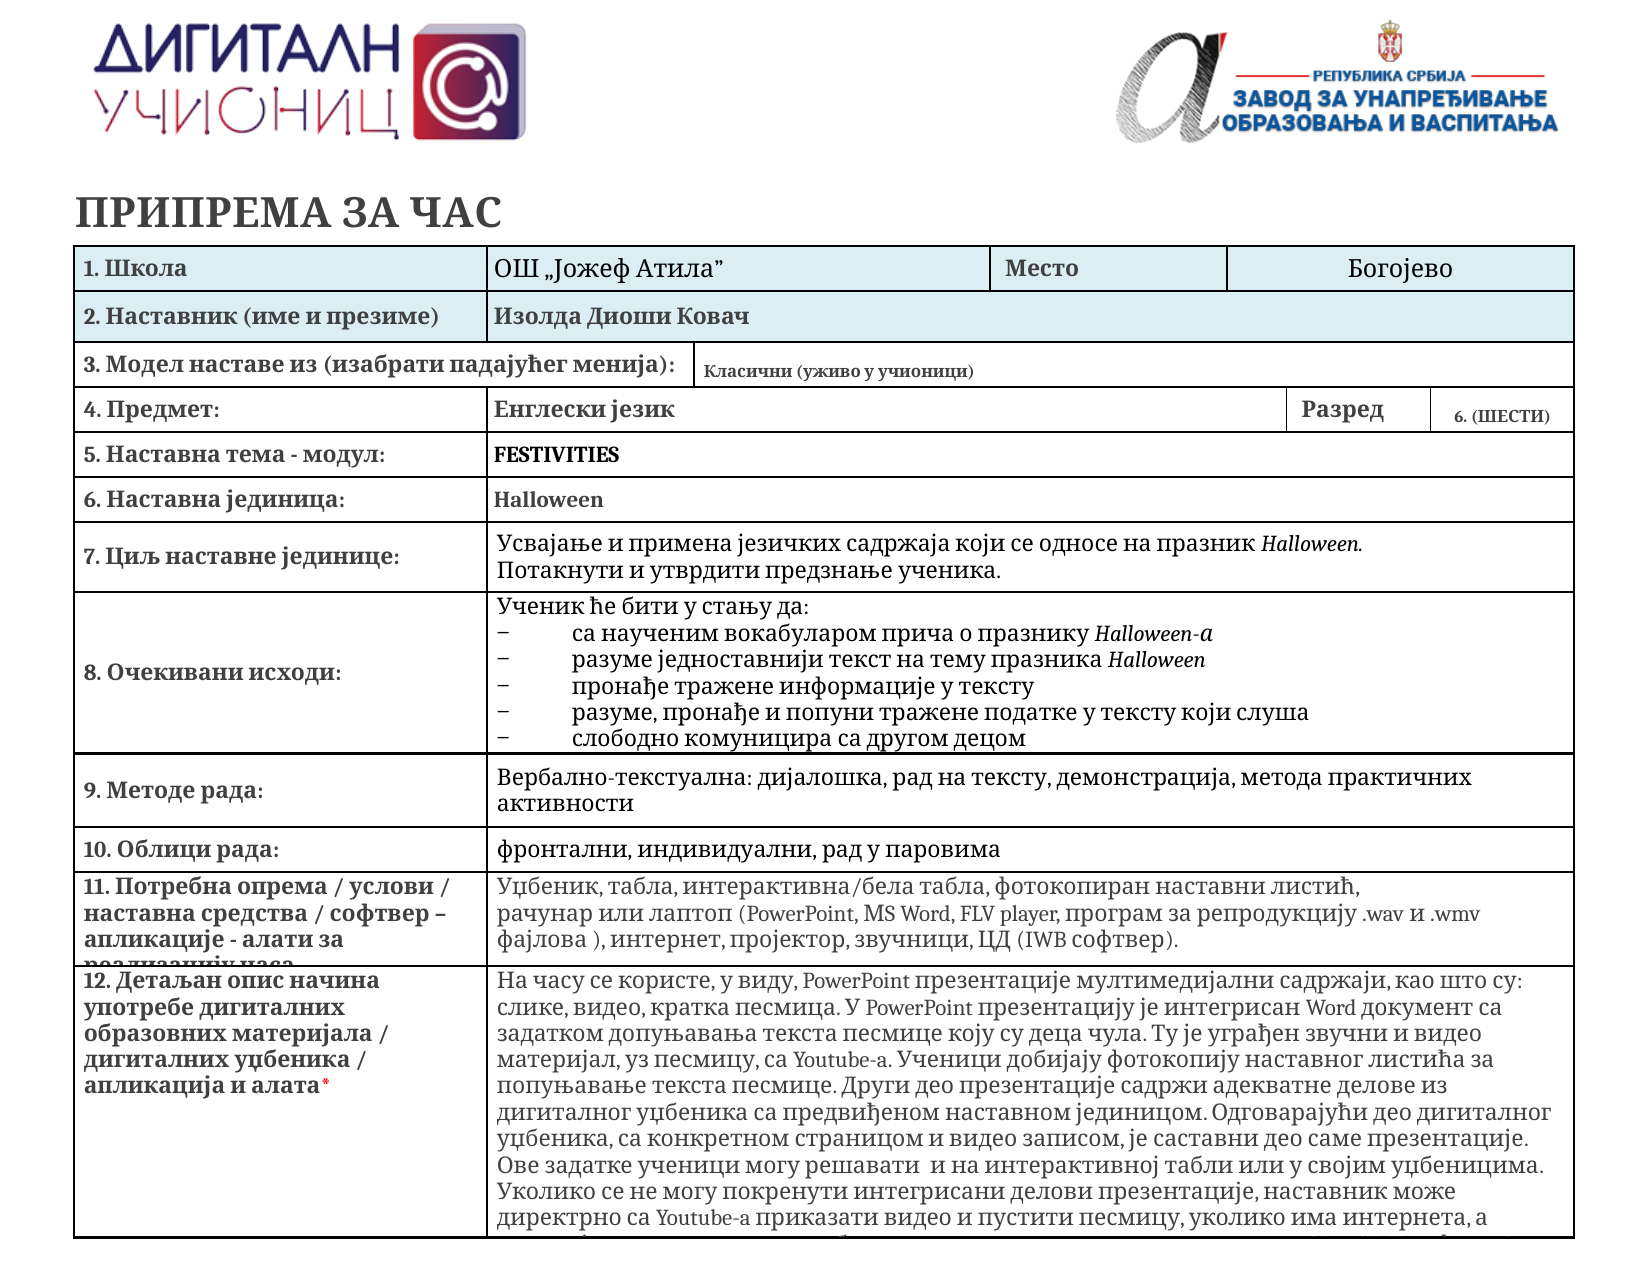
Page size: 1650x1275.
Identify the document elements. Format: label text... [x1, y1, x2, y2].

table_cell Уџбеник, табла, интерактивна/бела табла, фотокопиран наставни листић, рачунар или лаптоп (PowerPoint, МS Word, FLV player, програм за репродукцију .wav и .wmv фајлова ), интернет, пројектор, звучници, ЦД (IWB софтвер). [488, 873, 1573, 964]
table_cell 3. Модел наставе из (изабрати падајућег менија): [75, 343, 693, 386]
table_header 1. Школа [75, 247, 486, 290]
table_cell 10. Облици рада: [75, 828, 486, 871]
table_cell Усвајање и примена језичких садржаја који се односе на празник Halloween. Потакнути и утврдити предзнање ученика. [488, 523, 1573, 591]
table_cell 4. Предмет: [75, 388, 486, 431]
table_header Богојево [1228, 247, 1573, 290]
table_cell 2. Наставник (име и презиме) [75, 292, 486, 341]
picture [75, 11, 540, 149]
table_cell Разред [1287, 388, 1430, 431]
table_cell Класични (уживо у учионици) [695, 343, 1573, 386]
table_cell 5. Наставна тема - модул: [75, 433, 486, 476]
table_cell Halloween [488, 478, 1573, 521]
table_cell 12. Детаљан опис начина употребе дигиталних образовних материјала / дигиталних уџбеника / апликација и алата* [75, 967, 486, 1236]
table_cell FESTIVITIES [488, 433, 1573, 476]
table_cell фронтални, индивидуални, рад у паровима [488, 828, 1573, 871]
table_cell На часу се користе, у виду, PowerPoint презентације мултимедијални садржаји, као што су: слике, видео, кратка песмица. У PowerPoint презентацију је интегрисан Word документ са задатком допуњавања текста песмице коју су деца чула. Ту је уграђен звучни и видео материјал, уз песмицу, са Youtube-a. Ученици добијају фотокопију наставног листића за попуњавање текста песмице. Други део презентације садржи адекватне делове из дигиталног уџбеника са предвиђеном наставном јединицом. Одговарајући део дигиталног уџбеника, са конкретном страницом и видео записом, је саставни део саме презентације. Ове задатке ученици могу решавати и на интерактивној табли или у својим уџбеницима. Уколико се не могу покренути интегрисани делови презентације, наставник може директрно са Youtube-a приказати видео и пустити песмицу, уколико има интернета, а садржаји дигиталног дела уџбеника се ученицима могу приказати са CD-a (IWB софтвер). [488, 967, 1573, 1236]
table_cell Ученик ће бити у стању да: ‒ са наученим вокабуларом прича о празнику Halloween-а ‒ разуме једноставнији текст на тему празника Halloween ‒ пронађе тражене информације у тексту ‒ разуме, пронађе и попуни тражене податке у тексту који слуша ‒ слободно комуницира са другом децом [488, 593, 1573, 752]
table_cell Вербално-текстуална: дијалошка, рад на тексту, демонстрација, метода практичних активности [488, 755, 1573, 826]
picture [1101, 9, 1561, 162]
table_cell 8. Очекивани исходи: [75, 593, 486, 752]
table_cell 9. Методе рада: [75, 755, 486, 826]
table_cell Изолда Диоши Ковач [488, 292, 1573, 341]
table_cell 6. Наставна јединица: [75, 478, 486, 521]
table_cell 11. Потребна опрема / услови / наставна средства / софтвер – апликације - алати за реализацију часа [75, 873, 486, 964]
table_header ОШ „Јожеф Атила” [488, 247, 989, 290]
table_cell 7. Циљ наставне јединице: [75, 523, 486, 591]
subtitle ПРИПРЕМА ЗА ЧАС [75, 190, 1575, 238]
table_header Место [991, 247, 1226, 290]
table_cell 6. (ШЕСТИ) [1431, 388, 1573, 431]
table_cell Енглески језик [488, 388, 1286, 431]
